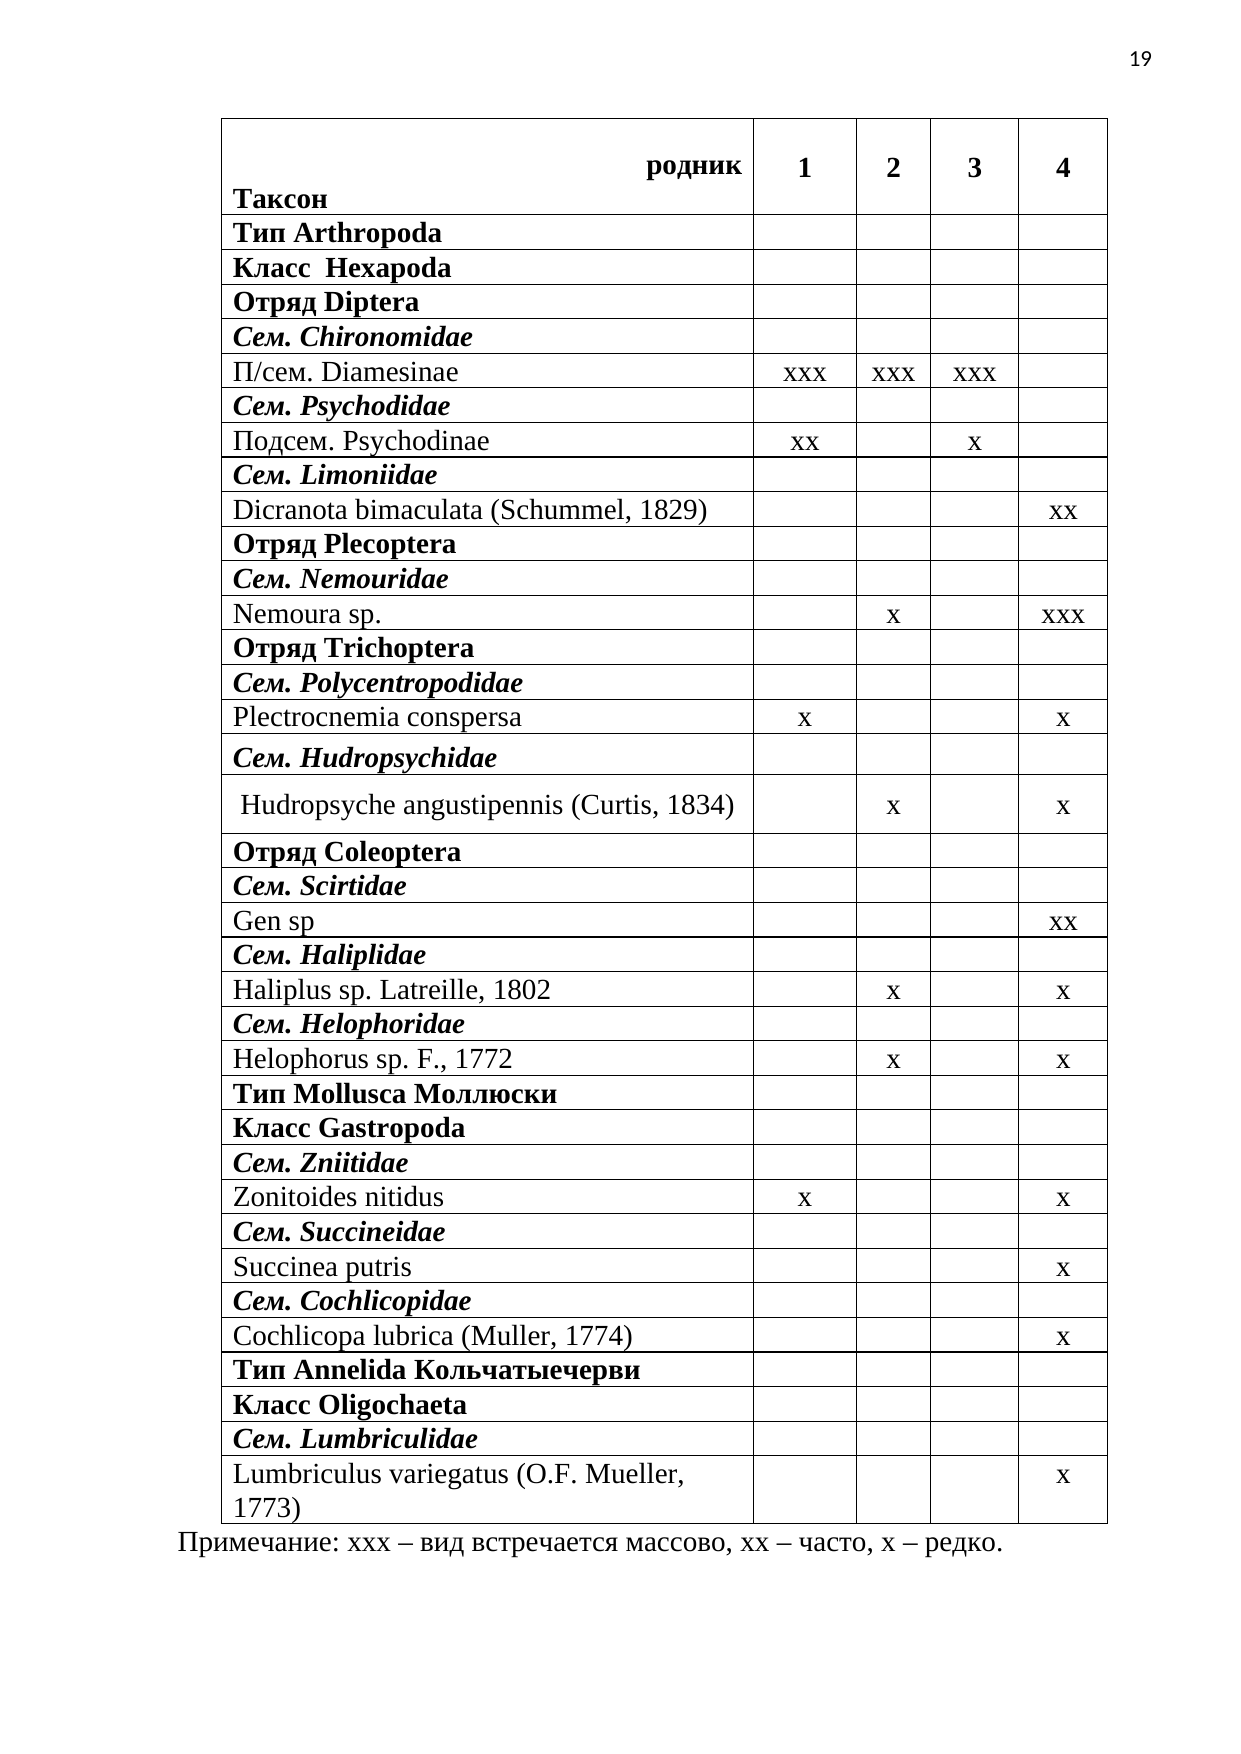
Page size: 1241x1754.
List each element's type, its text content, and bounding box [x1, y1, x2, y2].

table_cell Plectrocnemia conspersa [222, 700, 753, 733]
table_cell [754, 596, 856, 629]
table_cell [754, 938, 856, 971]
table_cell [931, 630, 1018, 664]
table_cell [1019, 561, 1107, 595]
table_cell х [754, 1180, 856, 1213]
table_cell [931, 868, 1018, 902]
table_cell [857, 388, 930, 422]
table_cell [754, 388, 856, 422]
table_cell [857, 665, 930, 698]
table_cell [754, 1456, 856, 1523]
table_cell Succinea putris [222, 1249, 753, 1282]
table_cell [754, 458, 856, 491]
table_cell х [1019, 1318, 1107, 1351]
table_cell [1019, 285, 1107, 318]
table_cell [754, 285, 856, 318]
table_cell [754, 250, 856, 283]
table_cell Сем. Haliplidae [222, 938, 753, 971]
table_cell [931, 285, 1018, 318]
table_cell [1019, 388, 1107, 422]
table_cell Zonitoides nitidus [222, 1180, 753, 1213]
table_cell [931, 215, 1018, 249]
table_cell хх [1019, 903, 1107, 936]
table_cell Dicranota bimaculata (Schummel, 1829) [222, 492, 753, 526]
table_cell [857, 938, 930, 971]
table_header 2 [857, 119, 930, 214]
table_cell [931, 1180, 1018, 1213]
table_header 4 [1019, 119, 1107, 214]
table_cell [931, 1318, 1018, 1351]
table_cell [1019, 938, 1107, 971]
table_cell [754, 1249, 856, 1282]
table_cell [857, 1007, 930, 1040]
table_cell Класс Gastropoda [222, 1110, 753, 1144]
table_cell [754, 1076, 856, 1109]
table_cell [931, 319, 1018, 353]
table_cell Сем. Limoniidae [222, 458, 753, 491]
table_cell Сем. Chironomidae [222, 319, 753, 353]
table_cell [754, 527, 856, 560]
table_cell Тип Arthropoda [222, 215, 753, 249]
table_header 1 [754, 119, 856, 214]
table_cell Сем. Hudropsychidae [222, 734, 753, 774]
table_cell Сем. Succineidae [222, 1214, 753, 1248]
table_cell [857, 561, 930, 595]
table_cell Отряд Diptera [222, 285, 753, 318]
table_cell Сем. Helophoridae [222, 1007, 753, 1040]
table_cell Сем. Psychodidae [222, 388, 753, 422]
table_cell [1019, 630, 1107, 664]
table_cell [754, 1214, 856, 1248]
table_header родник Таксон [222, 119, 753, 214]
table_cell [857, 700, 930, 733]
table_cell Haliplus sp. Latreille, 1802 [222, 972, 753, 1006]
table_cell [931, 938, 1018, 971]
table_cell [931, 596, 1018, 629]
table_cell х [1019, 775, 1107, 833]
table_cell [1019, 1353, 1107, 1386]
table_cell [931, 1387, 1018, 1421]
table_cell [1019, 1007, 1107, 1040]
table_cell [1019, 215, 1107, 249]
table_cell [931, 903, 1018, 936]
table_cell [857, 903, 930, 936]
table_cell [754, 734, 856, 774]
table_cell Отряд Plecoptera [222, 527, 753, 560]
table_cell Отряд Trichoptera [222, 630, 753, 664]
table_cell [857, 734, 930, 774]
table_cell [931, 1283, 1018, 1317]
table_cell [857, 1387, 930, 1421]
table_cell [931, 1249, 1018, 1282]
table_cell Nemoura sp. [222, 596, 753, 629]
table_cell [754, 868, 856, 902]
table_cell [931, 665, 1018, 698]
table_cell [1019, 1422, 1107, 1455]
table_cell [1019, 665, 1107, 698]
table_cell [857, 285, 930, 318]
table_cell [931, 527, 1018, 560]
table_cell [1019, 834, 1107, 867]
table_cell [857, 1180, 930, 1213]
table_cell [1019, 527, 1107, 560]
table_cell [931, 1456, 1018, 1523]
table_cell [1019, 868, 1107, 902]
table_cell [1019, 1110, 1107, 1144]
table_cell [931, 1110, 1018, 1144]
table_cell х [1019, 700, 1107, 733]
table_cell [931, 250, 1018, 283]
table_cell Сем. Lumbriculidae [222, 1422, 753, 1455]
table_cell [1019, 1387, 1107, 1421]
table_cell [754, 1422, 856, 1455]
table_cell Класс Hexapoda [222, 250, 753, 283]
table_cell х [1019, 1456, 1107, 1523]
table_cell [857, 1422, 930, 1455]
table_cell [1019, 250, 1107, 283]
table_cell [931, 1353, 1018, 1386]
table_cell [1019, 1283, 1107, 1317]
table_cell х [754, 700, 856, 733]
table_cell Helophorus sp. F., 1772 [222, 1041, 753, 1075]
table_cell [754, 1110, 856, 1144]
table_cell х [1019, 1249, 1107, 1282]
table_cell Сем. Zniitidae [222, 1145, 753, 1178]
table_cell [1019, 423, 1107, 456]
table_cell [931, 458, 1018, 491]
table_cell Сем. Cochlicopidae [222, 1283, 753, 1317]
table_cell [857, 1249, 930, 1282]
table_cell [857, 527, 930, 560]
table_cell [931, 734, 1018, 774]
table_cell [1019, 734, 1107, 774]
table_cell [931, 1076, 1018, 1109]
table_cell [1019, 458, 1107, 491]
table_cell [754, 972, 856, 1006]
table_cell [1019, 1076, 1107, 1109]
table_cell [754, 1318, 856, 1351]
table_cell [754, 561, 856, 595]
table_cell [931, 834, 1018, 867]
table_cell [857, 319, 930, 353]
table_cell Cochlicopa lubrica (Muller, 1774) [222, 1318, 753, 1351]
table_cell [931, 775, 1018, 833]
table_cell [754, 630, 856, 664]
table_cell х [857, 775, 930, 833]
table_cell [857, 458, 930, 491]
table_cell ххх [931, 354, 1018, 387]
table_cell ххх [1019, 596, 1107, 629]
table_cell [754, 1007, 856, 1040]
table_cell [754, 319, 856, 353]
table_cell Lumbriculus variegatus (O.F. Mueller, 1773) [222, 1456, 753, 1523]
table_cell [931, 1422, 1018, 1455]
table_cell [754, 775, 856, 833]
table_cell [1019, 1214, 1107, 1248]
text Примечание: ххх – вид встречается массово, хх – часто, х – редко. [177, 118, 1152, 1558]
table_cell [857, 834, 930, 867]
table_cell [857, 1110, 930, 1144]
table_cell П/сем. Diamesinae [222, 354, 753, 387]
table_cell [857, 1353, 930, 1386]
table_cell Gen sp [222, 903, 753, 936]
table_cell [931, 388, 1018, 422]
table_cell [857, 1076, 930, 1109]
table_cell [857, 250, 930, 283]
table_cell [931, 972, 1018, 1006]
table_cell х [1019, 972, 1107, 1006]
table_cell Сем. Nemouridae [222, 561, 753, 595]
table_cell хх [1019, 492, 1107, 526]
table_cell Тип Annelida Кольчатыечерви [222, 1353, 753, 1386]
table_cell [754, 1041, 856, 1075]
table_cell Подсем. Psychodinae [222, 423, 753, 456]
table_cell [931, 1214, 1018, 1248]
table_cell х [1019, 1180, 1107, 1213]
table_cell [857, 868, 930, 902]
table_cell ххх [754, 354, 856, 387]
table_cell Класс Oligochaeta [222, 1387, 753, 1421]
table_cell хх [754, 423, 856, 456]
table_cell [857, 215, 930, 249]
table_cell [1019, 1145, 1107, 1178]
table_cell [754, 834, 856, 867]
table_cell [754, 903, 856, 936]
table_cell [931, 700, 1018, 733]
table_cell [931, 1007, 1018, 1040]
table_cell х [857, 972, 930, 1006]
table_cell ххх [857, 354, 930, 387]
table_cell [857, 492, 930, 526]
table_cell [754, 1387, 856, 1421]
table_cell [931, 1145, 1018, 1178]
table_cell [857, 630, 930, 664]
table_cell Сем. Scirtidae [222, 868, 753, 902]
table_cell [754, 215, 856, 249]
table_cell [931, 1041, 1018, 1075]
table_cell [754, 665, 856, 698]
table_cell Сем. Polycentropodidae [222, 665, 753, 698]
table_cell Hudropsyche angustipennis (Curtis, 1834) [222, 775, 753, 833]
table_cell [931, 492, 1018, 526]
table_cell х [857, 1041, 930, 1075]
table_cell [857, 1318, 930, 1351]
table_cell [931, 561, 1018, 595]
table_cell [1019, 319, 1107, 353]
table_cell [1019, 354, 1107, 387]
table_cell [857, 1145, 930, 1178]
table_cell [857, 1456, 930, 1523]
table_cell [857, 423, 930, 456]
table_cell [754, 1145, 856, 1178]
table_cell [857, 1283, 930, 1317]
table_cell х [857, 596, 930, 629]
table_cell [754, 492, 856, 526]
table_cell х [931, 423, 1018, 456]
table_cell [754, 1353, 856, 1386]
table_cell [857, 1214, 930, 1248]
table_cell х [1019, 1041, 1107, 1075]
table_cell Тип Mollusca Моллюски [222, 1076, 753, 1109]
table_cell Oтряд Coleoptera [222, 834, 753, 867]
table_header 3 [931, 119, 1018, 214]
table_cell [754, 1283, 856, 1317]
